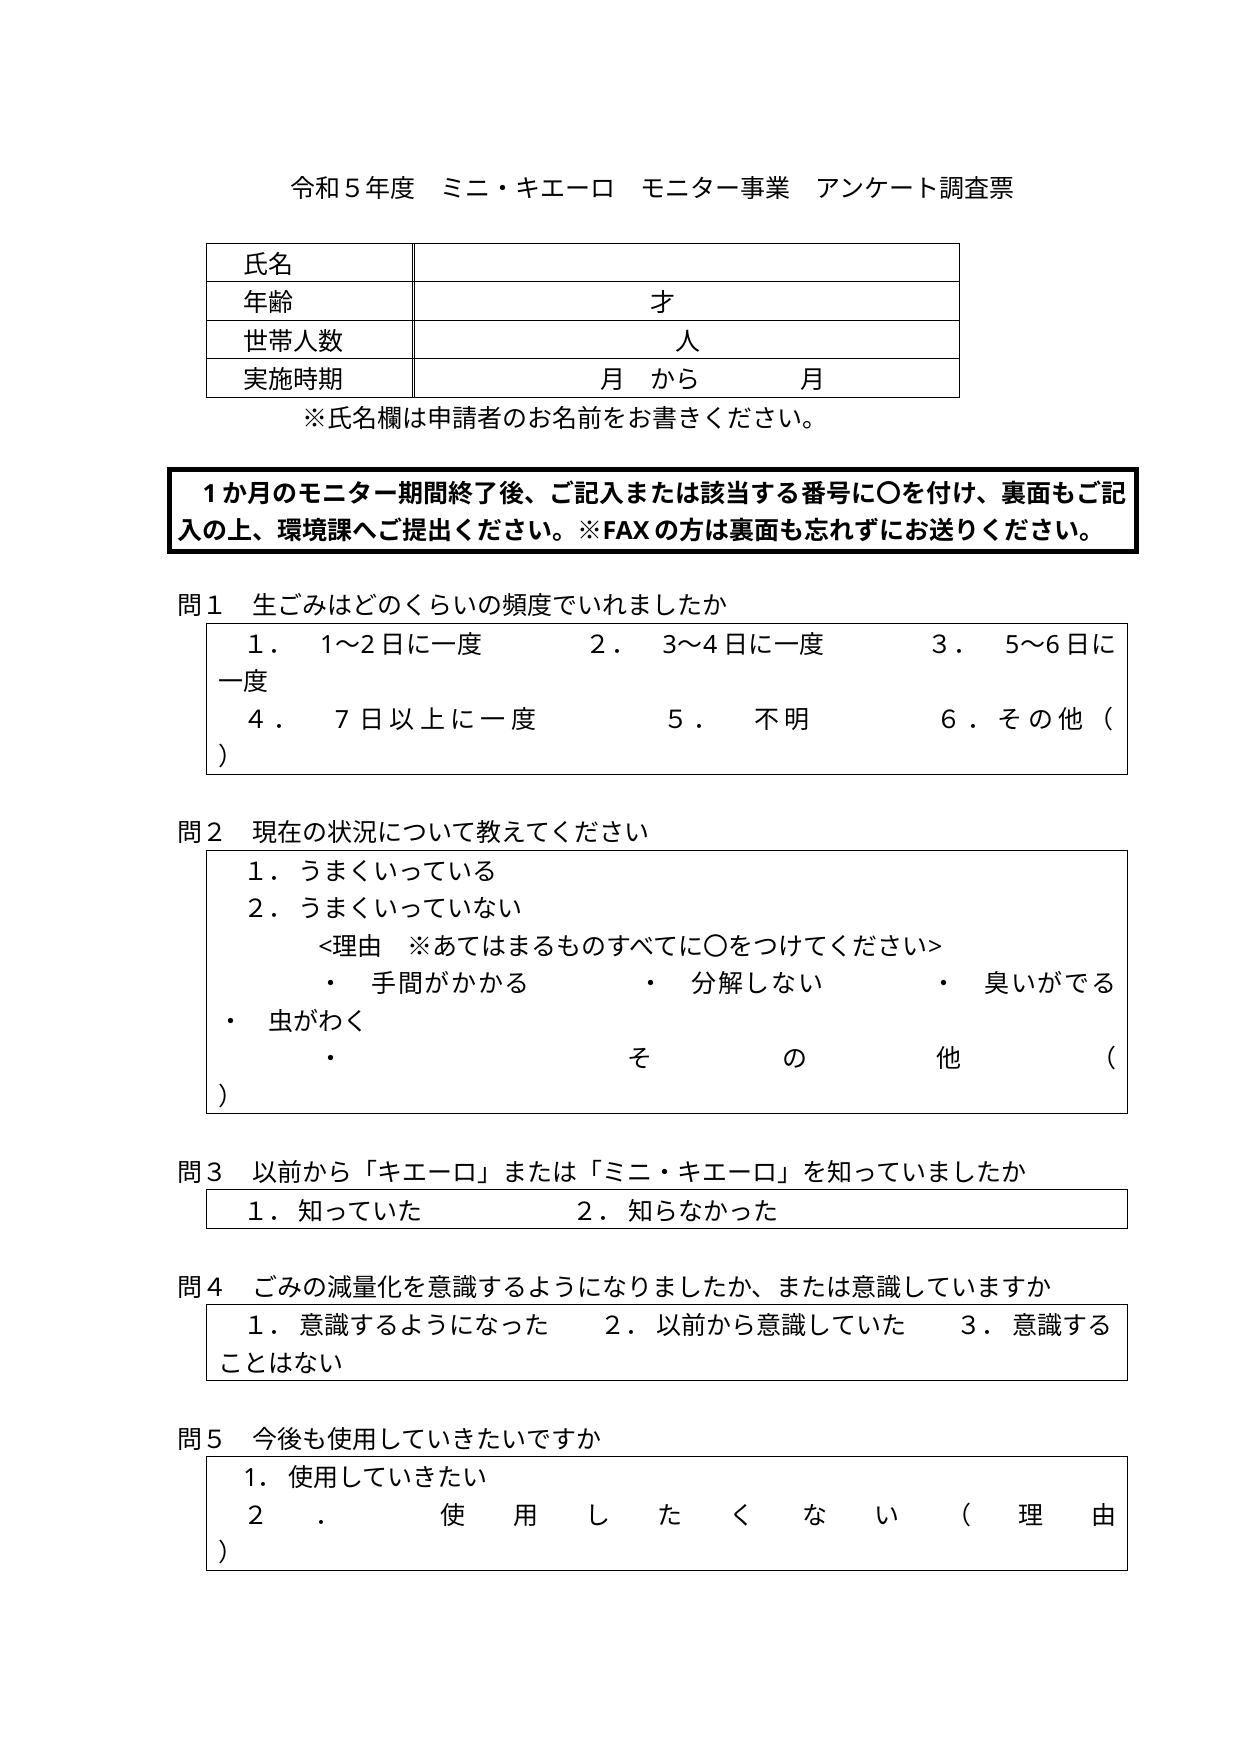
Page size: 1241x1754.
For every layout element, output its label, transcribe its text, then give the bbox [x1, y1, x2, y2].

table_cell 世帯人数 [207, 321, 412, 358]
table_header １． うまくいっている ２． うまくいっていない <理由 ※あてはまるものすべてに〇をつけてください> ・ 手間がかかる ・ 分解しない ・ 臭いがでる ・ 虫がわく ・ その他（ ） [207, 851, 1127, 1113]
text 問４ ごみの減量化を意識するようになりましたか、または意識していますか [177, 1266, 1128, 1304]
text 問１ 生ごみはどのくらいの頻度でいれましたか [177, 585, 1128, 623]
table_header １． 知っていた ２． 知らなかった [207, 1190, 1127, 1228]
text ※氏名欄は申請者のお名前をお書きください。 [177, 398, 1128, 435]
text 令和５年度 ミニ・キエーロ モニター事業 アンケート調査票 [177, 167, 1128, 205]
table_cell 月 から 月 [415, 359, 959, 397]
table_header １． 意識するようになった ２． 以前から意識していた ３． 意識することはない [207, 1305, 1127, 1380]
table_cell 年齢 [207, 282, 412, 319]
text 1か月のモニター期間終了後、ご記入または該当する番号に〇を付け、裏面もご記入の上、環境課へご提出ください。※FAXの方は裏面も忘れずにお送りください。 [177, 473, 1128, 548]
table_header [415, 244, 959, 281]
table_cell 才 [415, 282, 959, 319]
table_header １． 1～2日に一度 ２． 3～4日に一度 ３． 5～6日に一度 ４． 7日以上に一度 ５． 不明 ６．その他（ ） [207, 624, 1127, 774]
text 問２ 現在の状況について教えてください [177, 812, 1128, 850]
text 問５ 今後も使用していきたいですか [177, 1418, 1128, 1456]
table_cell 実施時期 [207, 359, 412, 397]
table_header 1． 使用していきたい ２． 使用したくない（理由 ） [207, 1457, 1127, 1569]
table_header 氏名 [207, 244, 412, 281]
text 問３ 以前から「キエーロ」または「ミニ・キエーロ」を知っていましたか [177, 1152, 1128, 1189]
table_cell 人 [415, 321, 959, 358]
